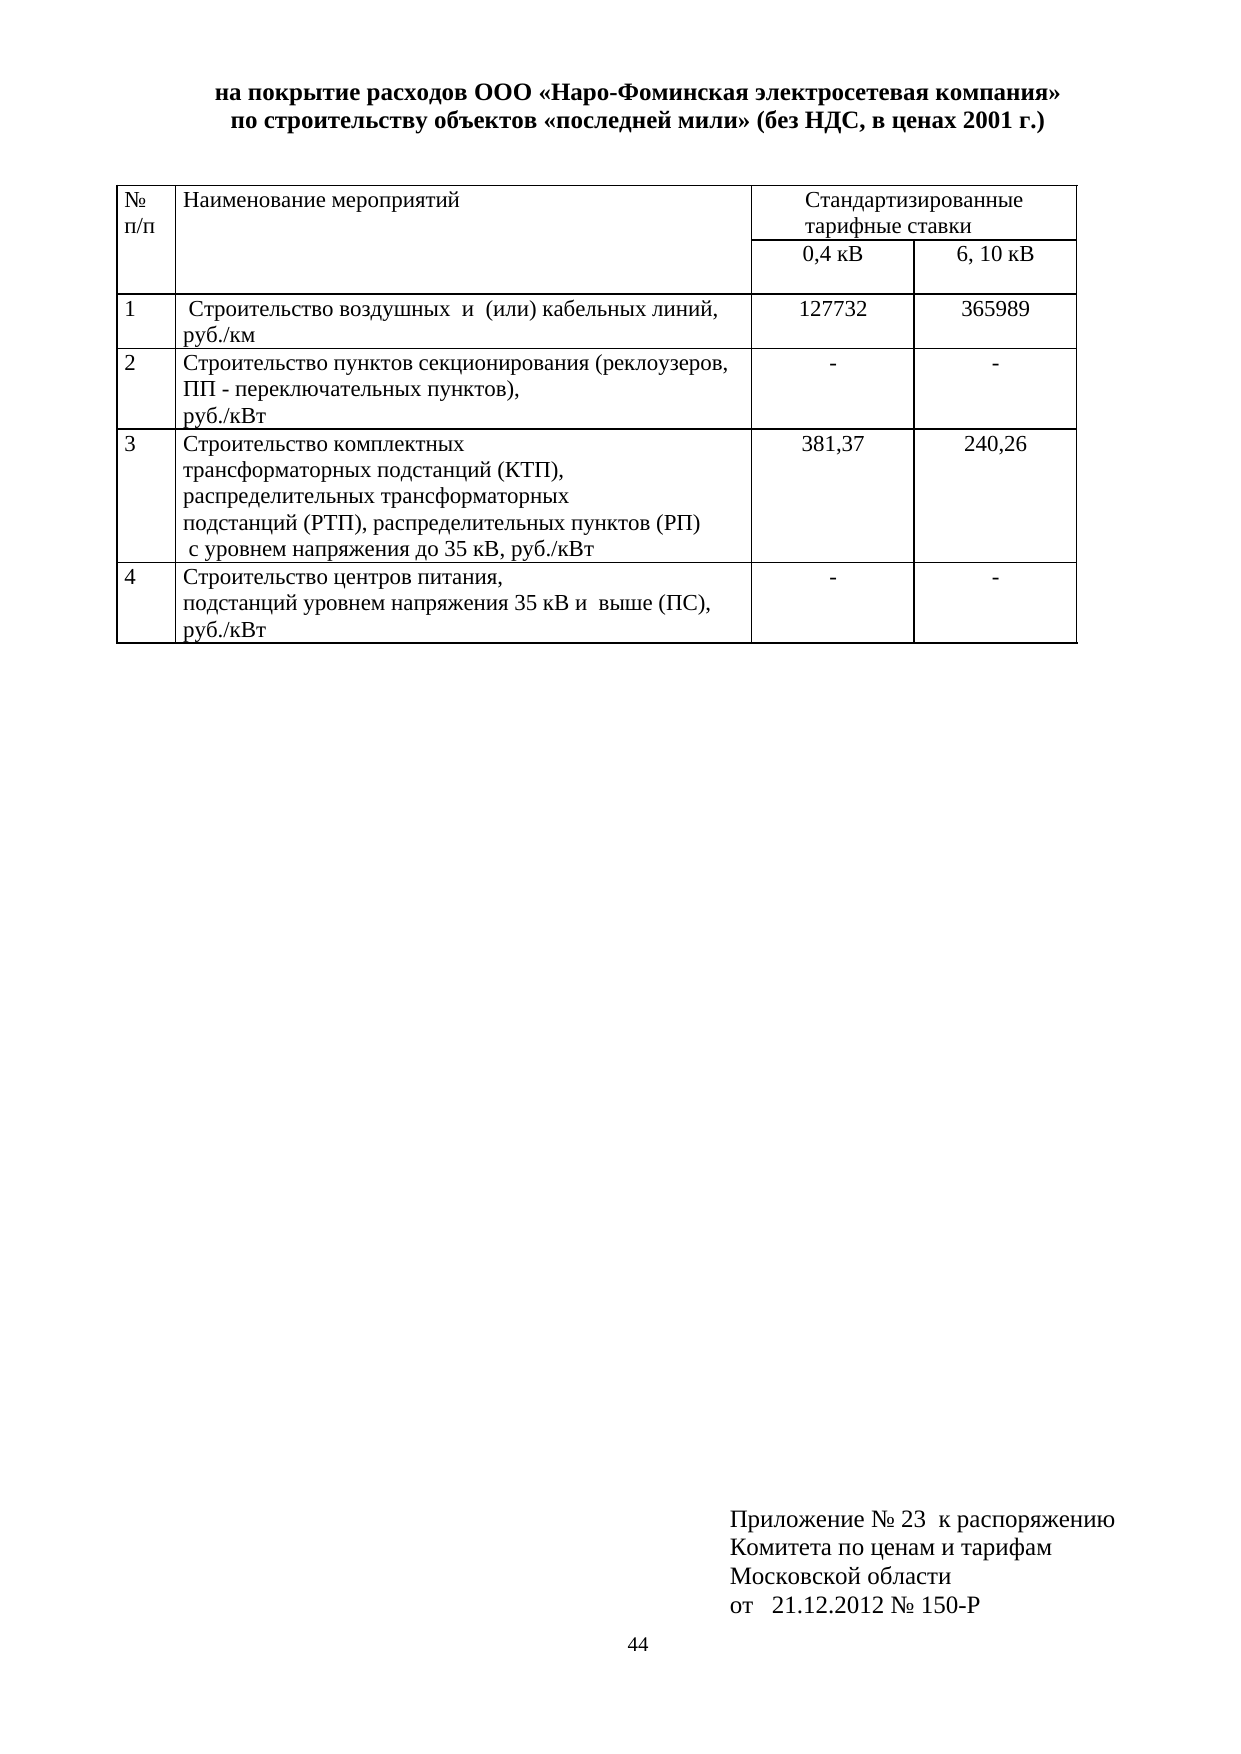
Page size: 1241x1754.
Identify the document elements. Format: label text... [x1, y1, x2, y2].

table_cell 365989 [915, 295, 1076, 347]
table_cell 127732 [752, 295, 913, 347]
table_cell 0,4 кВ [752, 241, 913, 293]
table_cell 3 [118, 430, 175, 561]
table_cell Строительство воздушных и (или) кабельных линий, руб./км [176, 295, 751, 347]
table_cell 4 [118, 563, 175, 642]
table_cell Строительство пунктов секционирования (реклоузеров, ПП - переключательных пунктов), руб./кВт [176, 349, 751, 428]
table_cell Строительство комплектных трансформаторных подстанций (КТП), распределительных трансформаторных подстанций (РТП), распределительных пунктов (РП) с уровнем напряжения до 35 кВ, руб./кВт [176, 430, 751, 561]
table_cell Строительство центров питания, подстанций уровнем напряжения 35 кВ и выше (ПС), руб./кВт [176, 563, 751, 642]
text Московской области [124, 1561, 1152, 1590]
text Комитета по ценам и тарифам [124, 1532, 1152, 1561]
table_cell 240,26 [915, 430, 1076, 561]
table_cell - [752, 563, 913, 642]
table_cell - [752, 349, 913, 428]
table_cell - [915, 563, 1076, 642]
table_cell 2 [118, 349, 175, 428]
text Приложение № 23 к распоряжению [124, 1504, 1152, 1532]
table_header Наименование мероприятий [176, 186, 751, 293]
table_cell - [915, 349, 1076, 428]
table_header Стандартизированные тарифные ставки [752, 186, 1076, 239]
table_cell 381,37 [752, 430, 913, 561]
table_cell 1 [118, 295, 175, 347]
text от 21.12.2012 № 150-Р [124, 1590, 1152, 1619]
table_header № п/п [118, 186, 175, 293]
text по строительству объектов «последней мили» (без НДС, в ценах 2001 г.) [50, 106, 1152, 134]
text на покрытие расходов ООО «Наро-Фоминская электросетевая компания» [50, 77, 1152, 106]
table_cell 6, 10 кВ [915, 241, 1076, 293]
